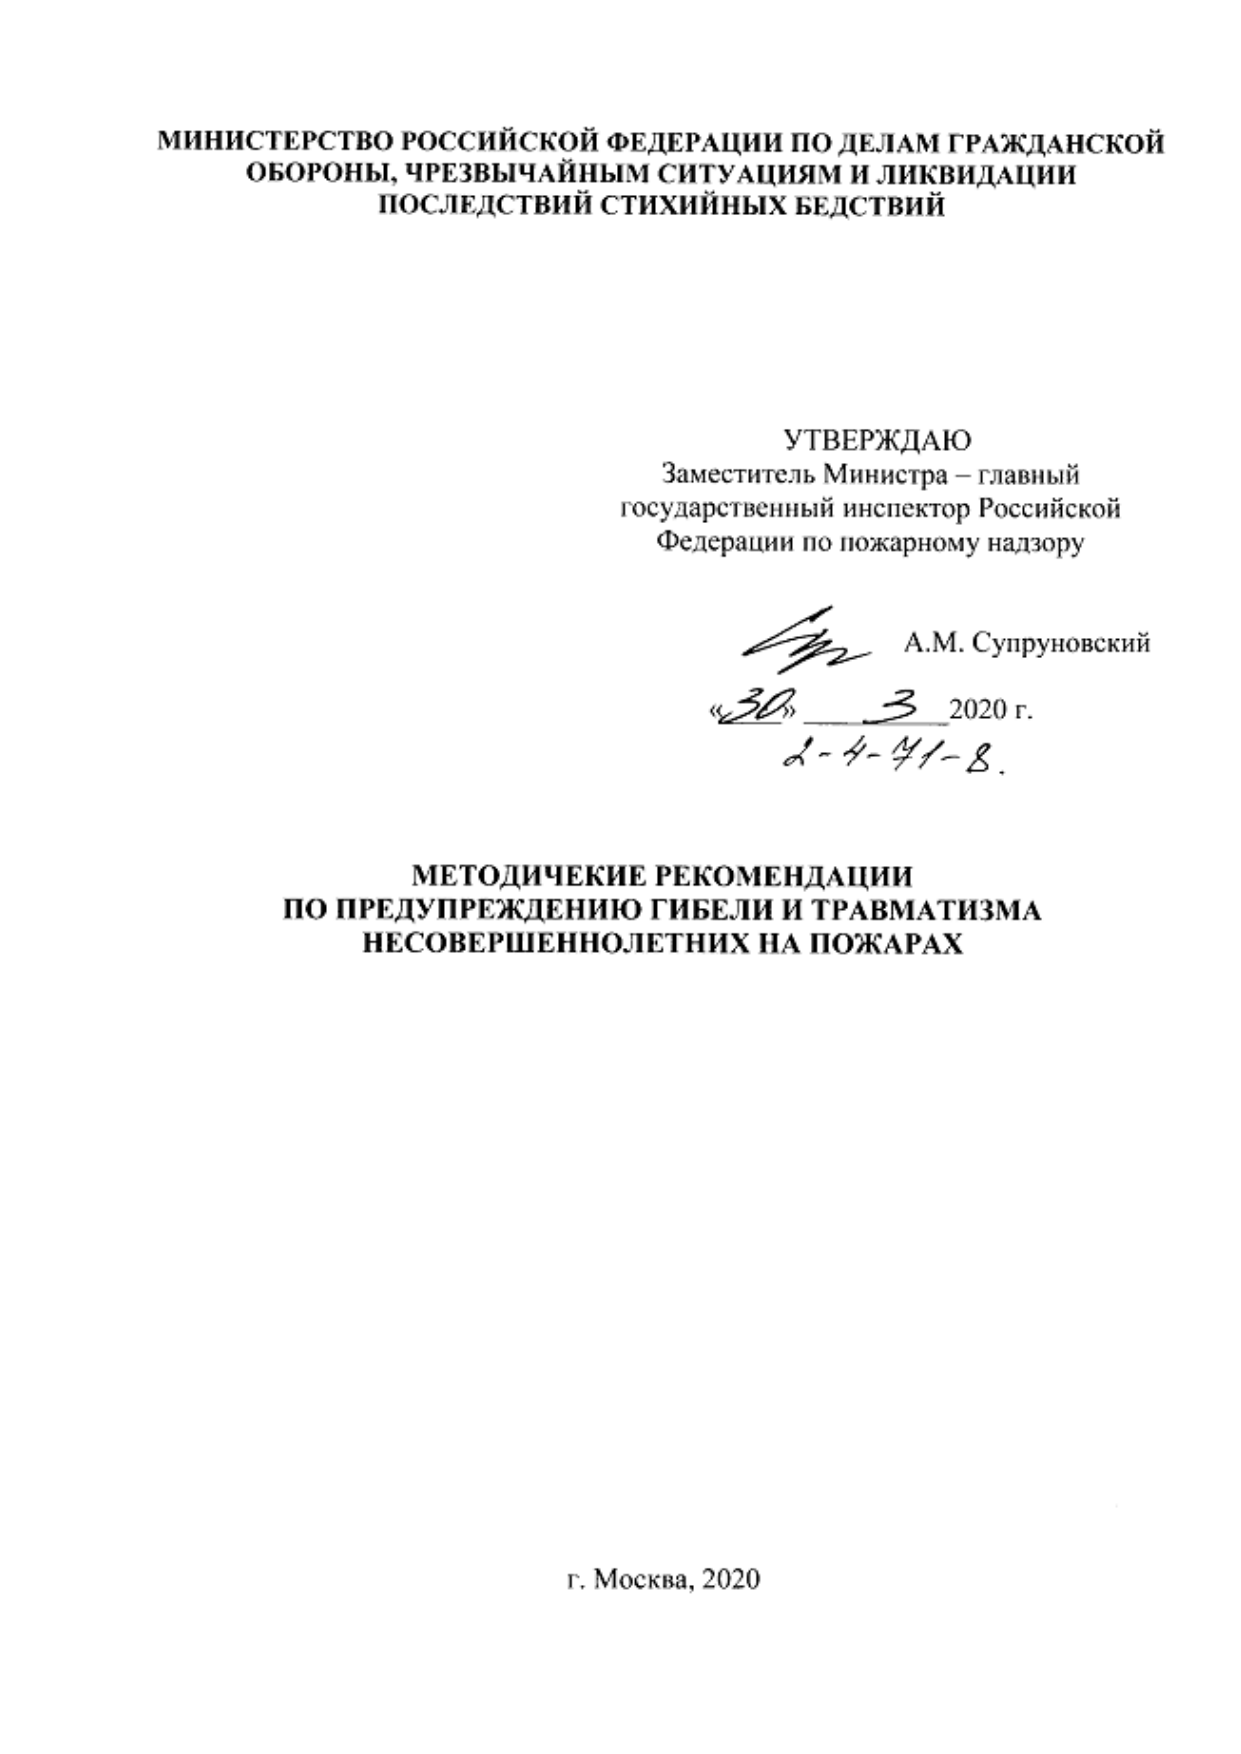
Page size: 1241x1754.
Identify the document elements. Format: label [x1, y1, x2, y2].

picture [152, 118, 1177, 1603]
